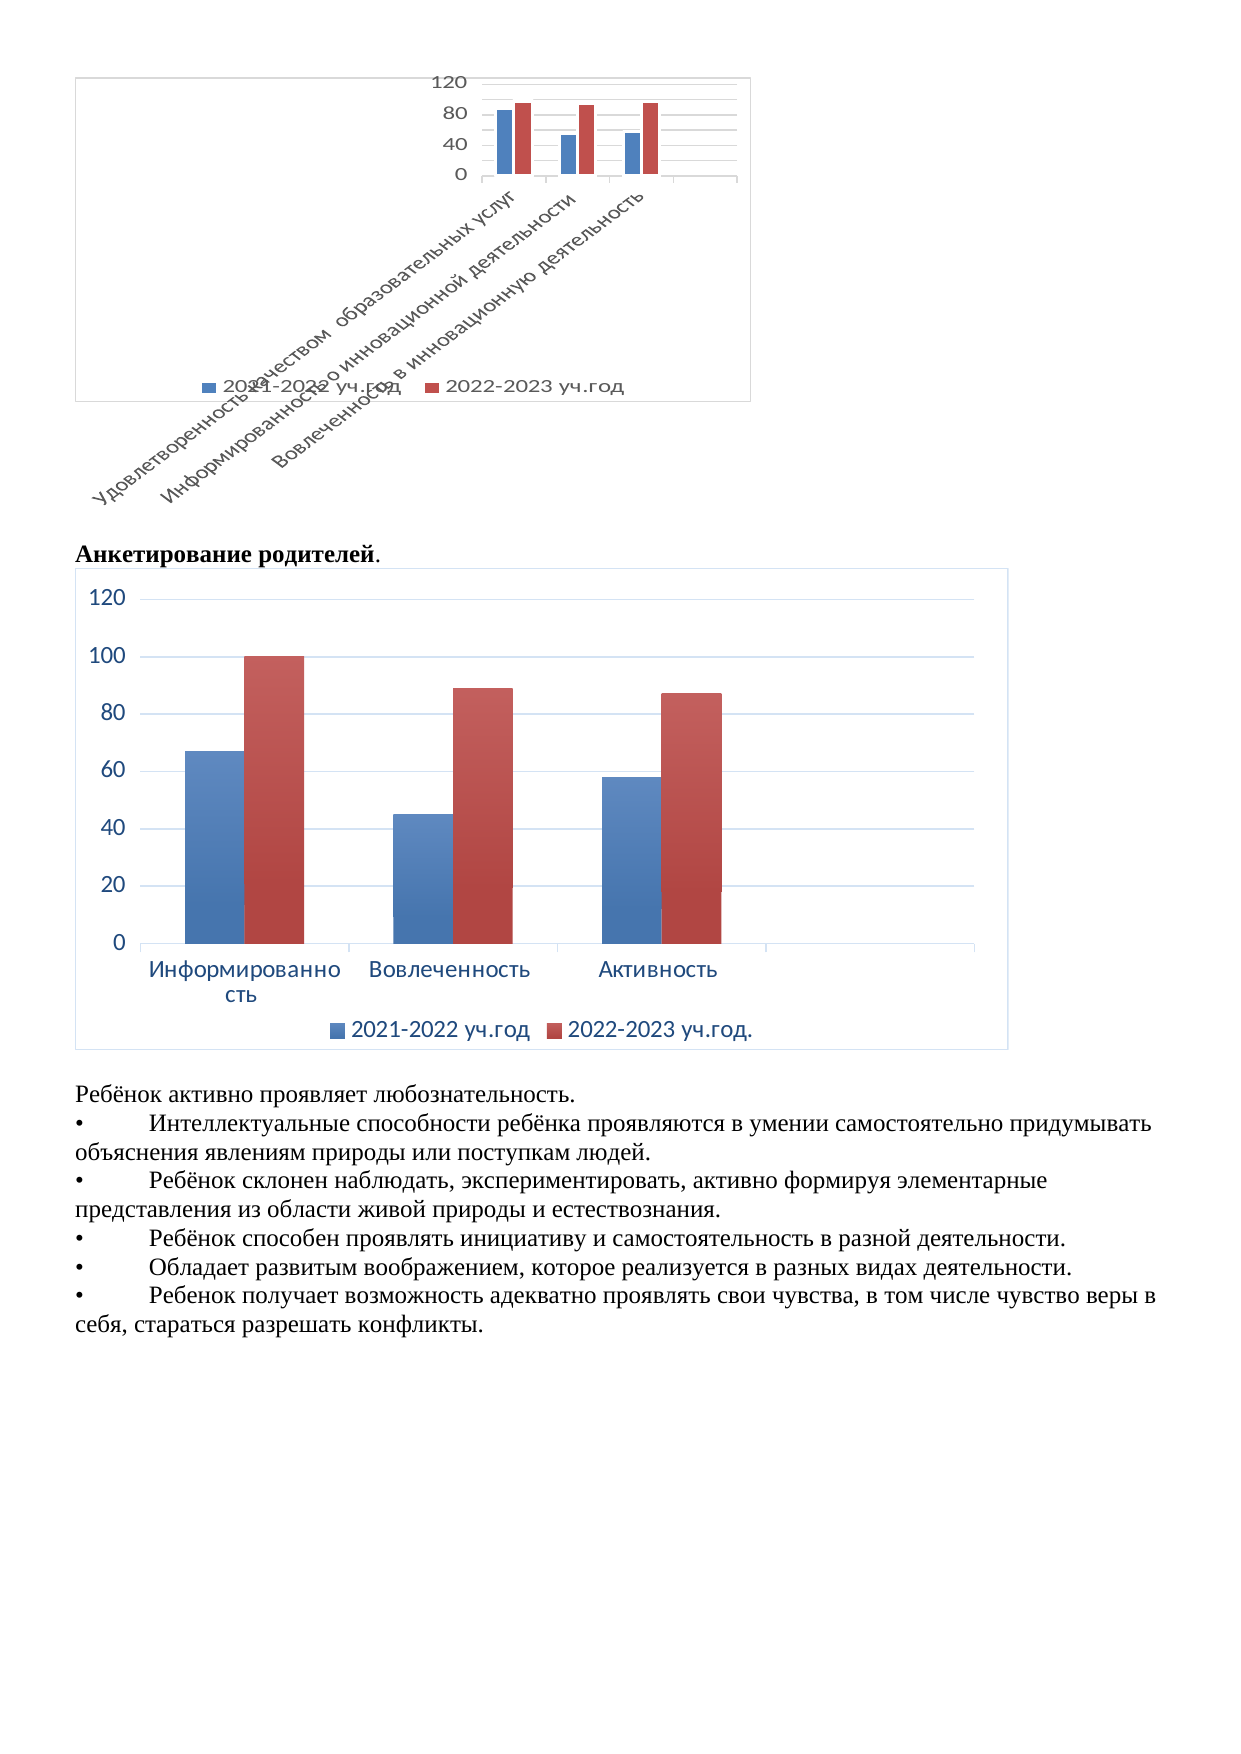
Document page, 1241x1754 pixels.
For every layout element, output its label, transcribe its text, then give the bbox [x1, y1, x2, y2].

text Анкетирование родителей. [75, 539, 1165, 568]
text • Интеллектуальные способности ребёнка проявляются в умении самостоятельно придумывать объяснения явлениям природы или поступкам людей. [75, 1108, 1165, 1166]
text • Ребёнок способен проявлять инициативу и самостоятельность в разной деятельности. [75, 1223, 1165, 1252]
text • Обладает развитым воображением, которое реализуется в разных видах деятельности. [75, 1252, 1165, 1281]
text Ребёнок активно проявляет любознательность. [75, 1079, 1165, 1108]
text • Ребёнок склонен наблюдать, экспериментировать, активно формируя элементарные представления из области живой природы и естествознания. [75, 1166, 1165, 1223]
text • Ребенок получает возможность адекватно проявлять свои чувства, в том числе чувство веры в себя, стараться разрешать конфликты. [75, 1281, 1165, 1338]
